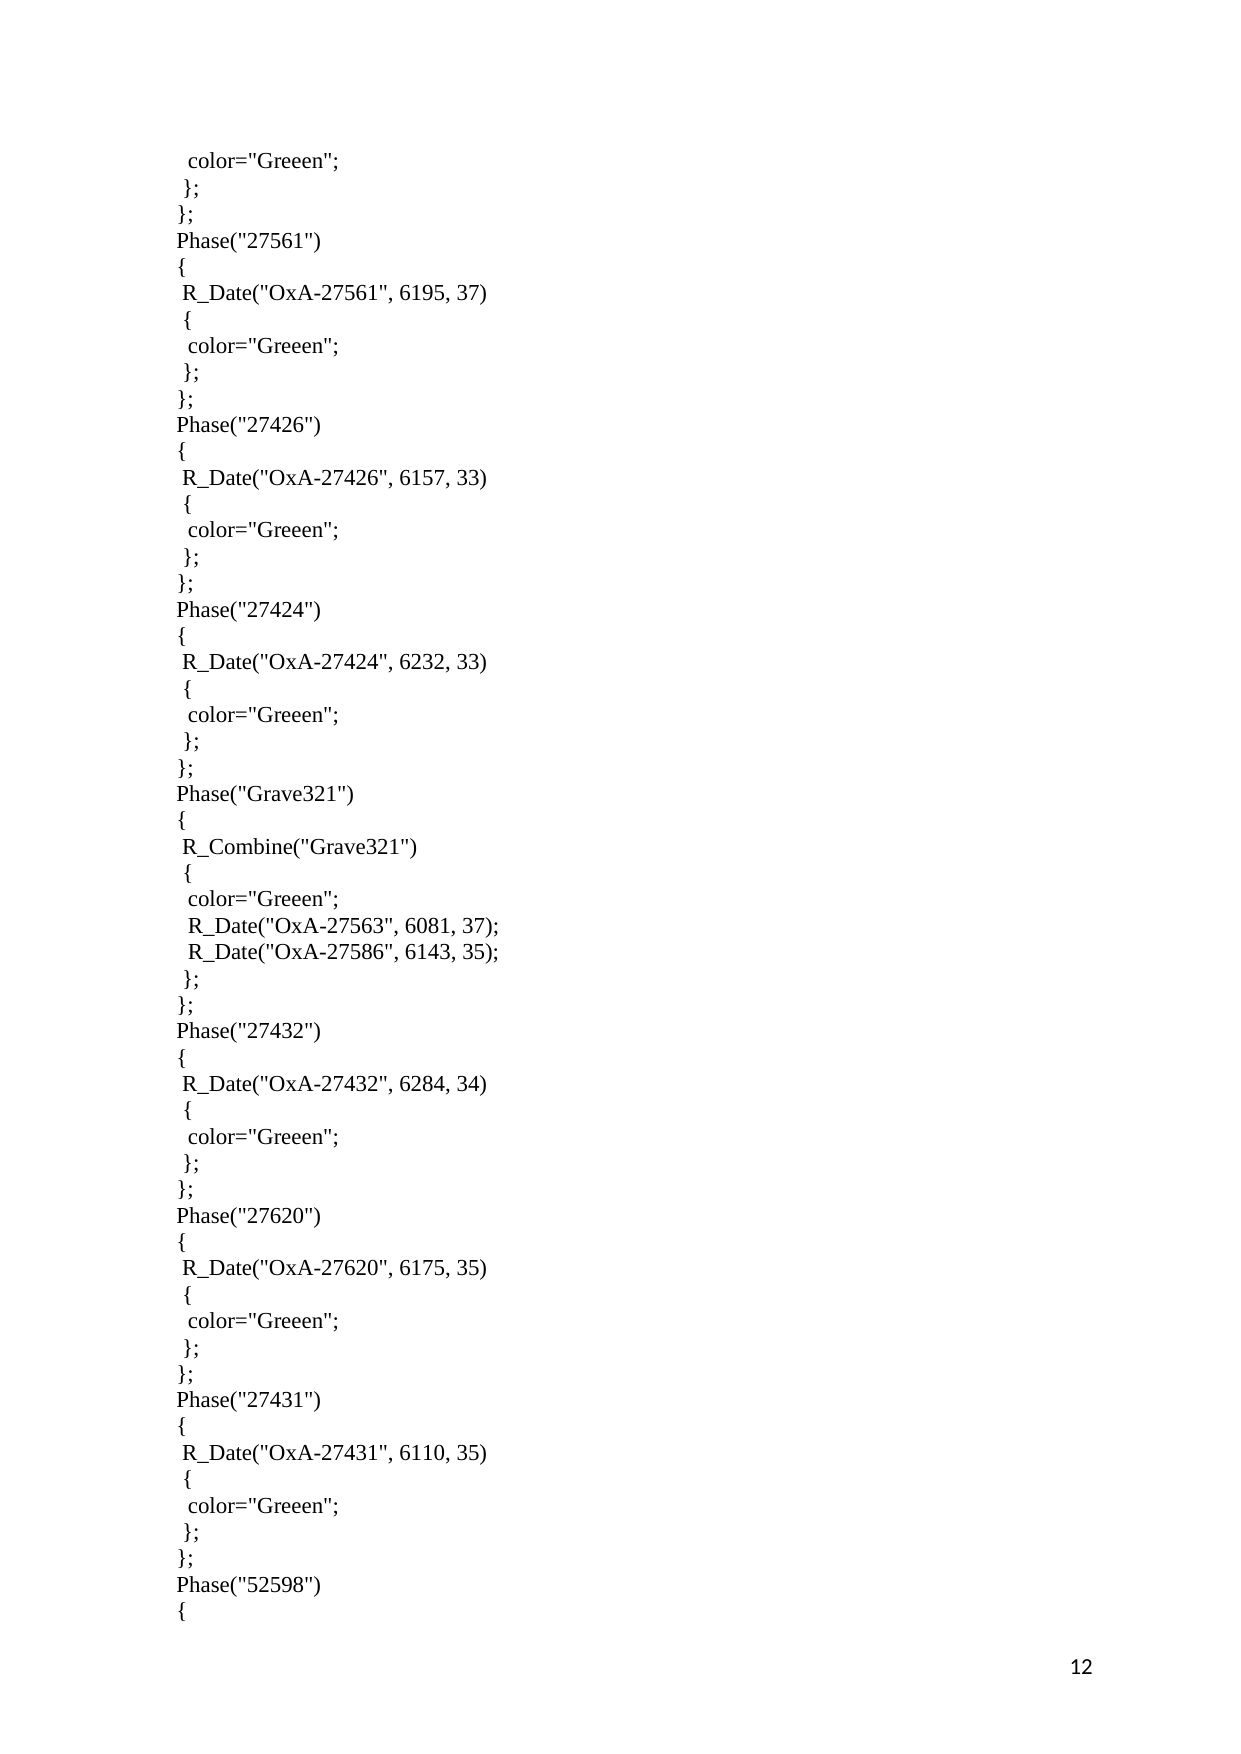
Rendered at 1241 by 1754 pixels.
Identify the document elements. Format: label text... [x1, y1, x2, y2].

text }; [148, 543, 1093, 569]
text }; [148, 1149, 1093, 1175]
text { [148, 806, 1093, 833]
text Phase("27620") [148, 1202, 1093, 1228]
text color="Greeen"; [148, 148, 1093, 174]
text Phase("27426") [148, 411, 1093, 437]
text color="Greeen"; [148, 1123, 1093, 1149]
text R_Date("OxA-27424", 6232, 33) [148, 648, 1093, 675]
text { [148, 1044, 1093, 1070]
text R_Date("OxA-27431", 6110, 35) [148, 1439, 1093, 1465]
text { [148, 437, 1093, 464]
text }; [148, 200, 1093, 227]
text { [148, 1281, 1093, 1307]
text }; [148, 385, 1093, 411]
text Phase("Grave321") [148, 780, 1093, 806]
text { [148, 1465, 1093, 1492]
text { [148, 1228, 1093, 1254]
text }; [148, 727, 1093, 754]
text }; [148, 1518, 1093, 1544]
text }; [148, 1333, 1093, 1360]
text R_Date("OxA-27561", 6195, 37) [148, 279, 1093, 306]
text { [148, 675, 1093, 701]
text R_Date("OxA-27563", 6081, 37); [148, 912, 1093, 938]
text color="Greeen"; [148, 1492, 1093, 1518]
text }; [148, 964, 1093, 991]
text R_Date("OxA-27426", 6157, 33) [148, 464, 1093, 490]
text Phase("27424") [148, 596, 1093, 622]
text { [148, 253, 1093, 279]
text }; [148, 174, 1093, 200]
text Phase("27431") [148, 1386, 1093, 1413]
text R_Combine("Grave321") [148, 833, 1093, 859]
text }; [148, 991, 1093, 1017]
text color="Greeen"; [148, 701, 1093, 727]
text }; [148, 1175, 1093, 1202]
text { [148, 490, 1093, 517]
text color="Greeen"; [148, 332, 1093, 358]
text Phase("27561") [148, 227, 1093, 253]
text { [148, 306, 1093, 332]
text { [148, 859, 1093, 886]
text }; [148, 358, 1093, 385]
text }; [148, 1360, 1093, 1386]
text color="Greeen"; [148, 886, 1093, 912]
text color="Greeen"; [148, 517, 1093, 543]
text }; [148, 754, 1093, 780]
text }; [148, 1544, 1093, 1571]
text { [148, 622, 1093, 648]
text Phase("52598") [148, 1571, 1093, 1597]
text { [148, 1597, 1093, 1623]
text R_Date("OxA-27586", 6143, 35); [148, 938, 1093, 964]
text }; [148, 569, 1093, 596]
text Phase("27432") [148, 1017, 1093, 1044]
text R_Date("OxA-27432", 6284, 34) [148, 1070, 1093, 1096]
text color="Greeen"; [148, 1307, 1093, 1333]
text { [148, 1096, 1093, 1123]
text { [148, 1413, 1093, 1439]
text R_Date("OxA-27620", 6175, 35) [148, 1254, 1093, 1281]
